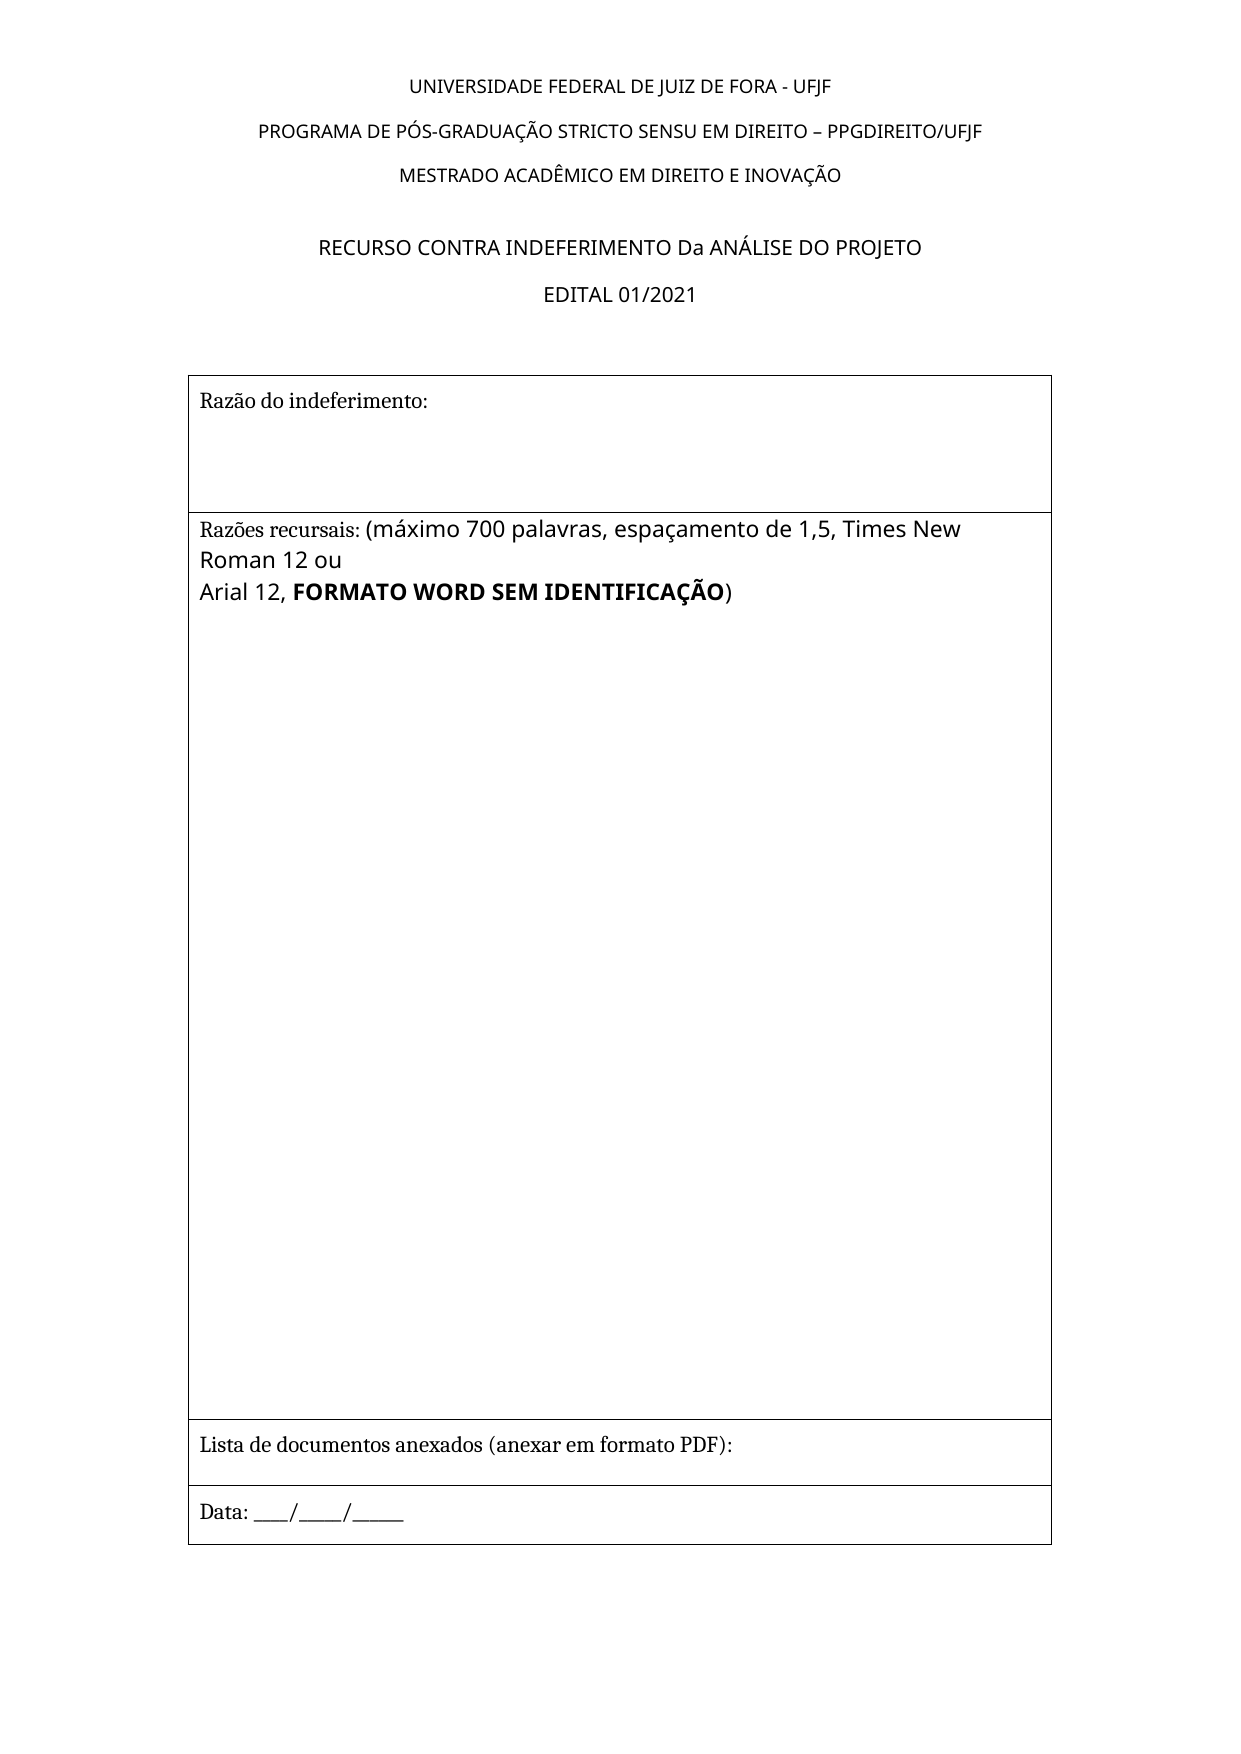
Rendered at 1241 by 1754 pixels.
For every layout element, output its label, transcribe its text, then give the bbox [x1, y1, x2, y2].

text EDITAL 01/2021 [187, 280, 1053, 308]
table_cell Data: ____/_____/______ [189, 1486, 1051, 1544]
table_cell Lista de documentos anexados (anexar em formato PDF): [189, 1420, 1051, 1485]
text RECURSO CONTRA INDEFERIMENTO Da ANÁLISE DO PROJETO [187, 233, 1053, 261]
table_header Razão do indeferimento: [189, 376, 1051, 512]
table_cell Razões recursais: (máximo 700 palavras, espaçamento de 1,5, Times New Roman 12 ou Arial 12, FORMATO WORD SEM IDENTIFICAÇÃO) [189, 513, 1051, 1419]
